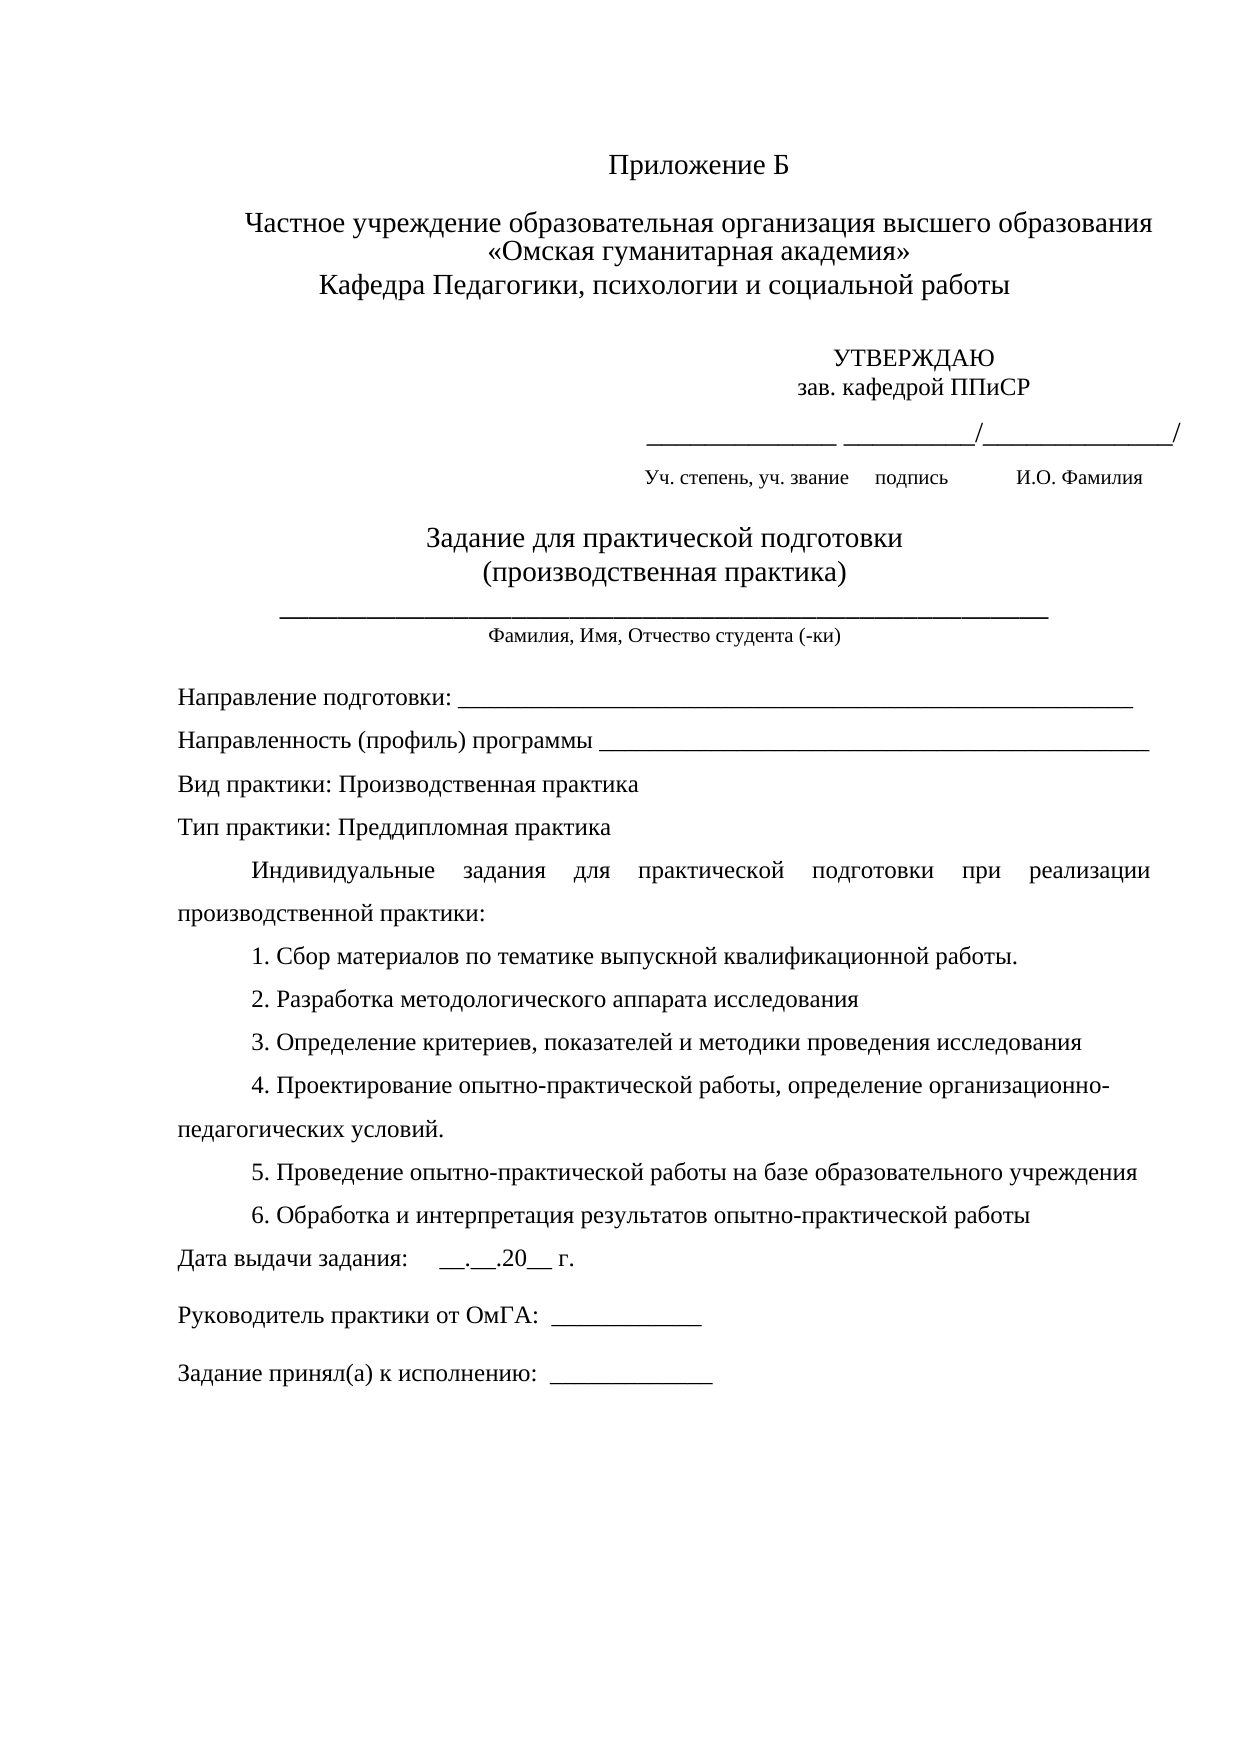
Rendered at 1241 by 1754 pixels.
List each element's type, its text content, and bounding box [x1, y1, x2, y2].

text 5. Проведение опытно-практической работы на базе образовательного учреждения [177, 1157, 1152, 1186]
text Задание для практической подготовки [177, 520, 1152, 554]
text Дата выдачи задания: __.__.20__ г. [177, 1243, 1152, 1272]
text 3. Определение критериев, показателей и методики проведения исследования [177, 1027, 1152, 1056]
text (производственная практика) [177, 554, 1152, 587]
text Кафедра Педагогики, психологии и социальной работы [177, 267, 1152, 300]
text Задание принял(а) к исполнению: _____________ [177, 1358, 1152, 1387]
text 6. Обработка и интерпретация результатов опытно-практической работы [177, 1200, 1152, 1229]
text Фамилия, Имя, Отчество студента (-ки) [177, 623, 1152, 647]
text Направленность (профиль) программы ____________________________________________ [177, 726, 1152, 754]
text Направление подготовки: ______________________________________________________ [177, 682, 1152, 711]
text 4. Проектирование опытно-практической работы, определение организационно-педагогических условий. [177, 1071, 1152, 1142]
text 1. Сбор материалов по тематике выпускной квалификационной работы. [177, 941, 1152, 970]
text Тип практики: Преддипломная практика [177, 812, 1152, 841]
text Индивидуальные задания для практической подготовки при реализации производственной практики: [177, 855, 1152, 927]
text Руководитель практики от ОмГА: ____________ [177, 1301, 1152, 1329]
text _____________________________________________________ [177, 587, 1152, 623]
text Вид практики: Производственная практика [177, 769, 1152, 797]
text 2. Разработка методологического аппарата исследования [177, 984, 1152, 1013]
